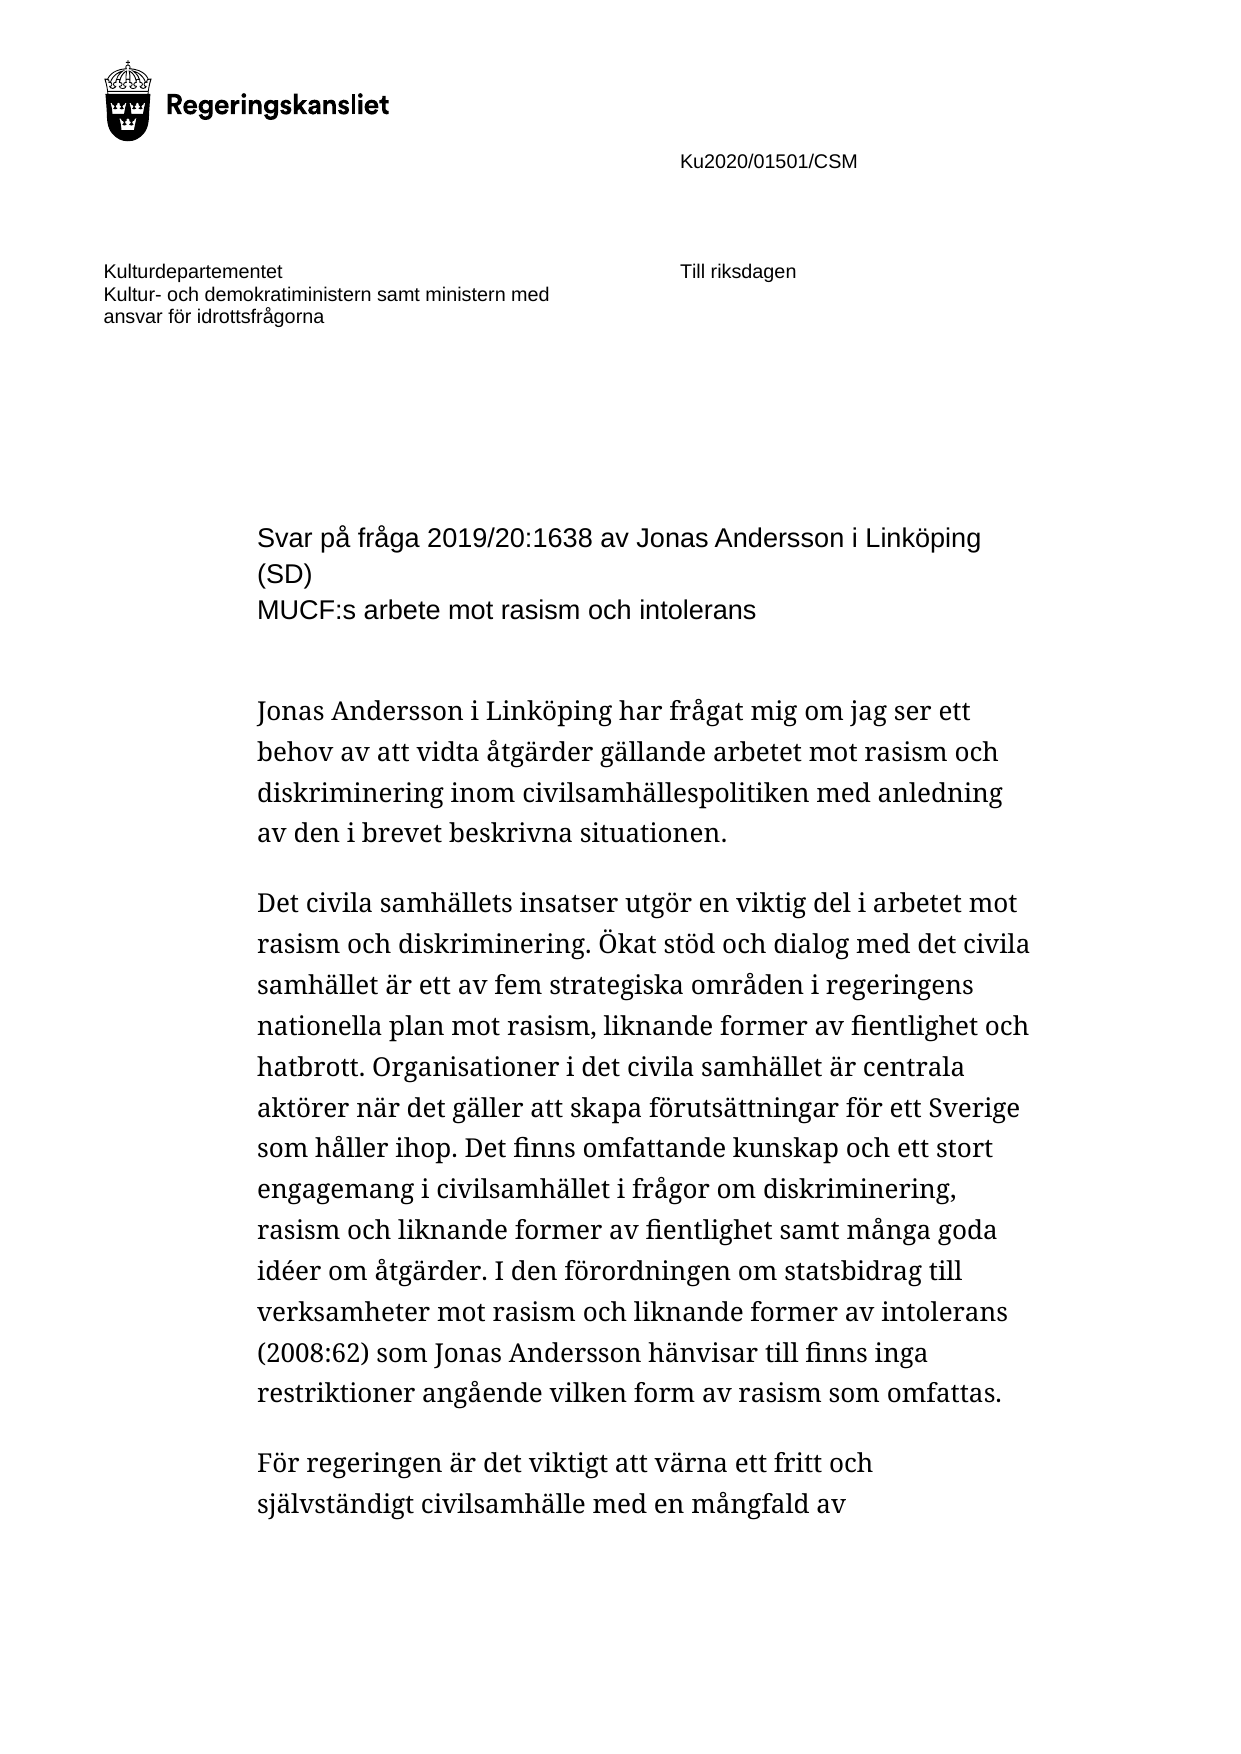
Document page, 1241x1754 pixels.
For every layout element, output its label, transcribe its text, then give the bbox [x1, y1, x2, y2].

text Jonas Andersson i Linköping har frågat mig om jag ser ett behov av att vidta åtgärder gällande arbetet mot rasism och diskriminering inom civilsamhällespolitiken med anledning av den i brevet beskrivna situationen. [257, 692, 1033, 851]
title Svar på fråga 2019/20:1638 av Jonas Andersson i Linköping (SD) MUCF:s arbete mot rasism och intolerans [257, 522, 1033, 625]
text Det civila samhällets insatser utgör en viktig del i arbetet mot rasism och diskriminering. Ökat stöd och dialog med det civila samhället är ett av fem strategiska områden i regeringens nationella plan mot rasism, liknande former av fientlighet och hatbrott. Organisationer i det civila samhället är centrala aktörer när det gäller att skapa förutsättningar för ett Sverige som håller ihop. Det finns omfattande kunskap och ett stort engagemang i civilsamhället i frågor om diskriminering, rasism och liknande former av fientlighet samt många goda idéer om åtgärder. I den förordningen om statsbidrag till verksamheter mot rasism och liknande former av intolerans (2008:62) som Jonas Andersson hänvisar till finns inga restriktioner angående vilken form av rasism som omfattas. [257, 885, 1033, 1411]
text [257, 1445, 1033, 1521]
